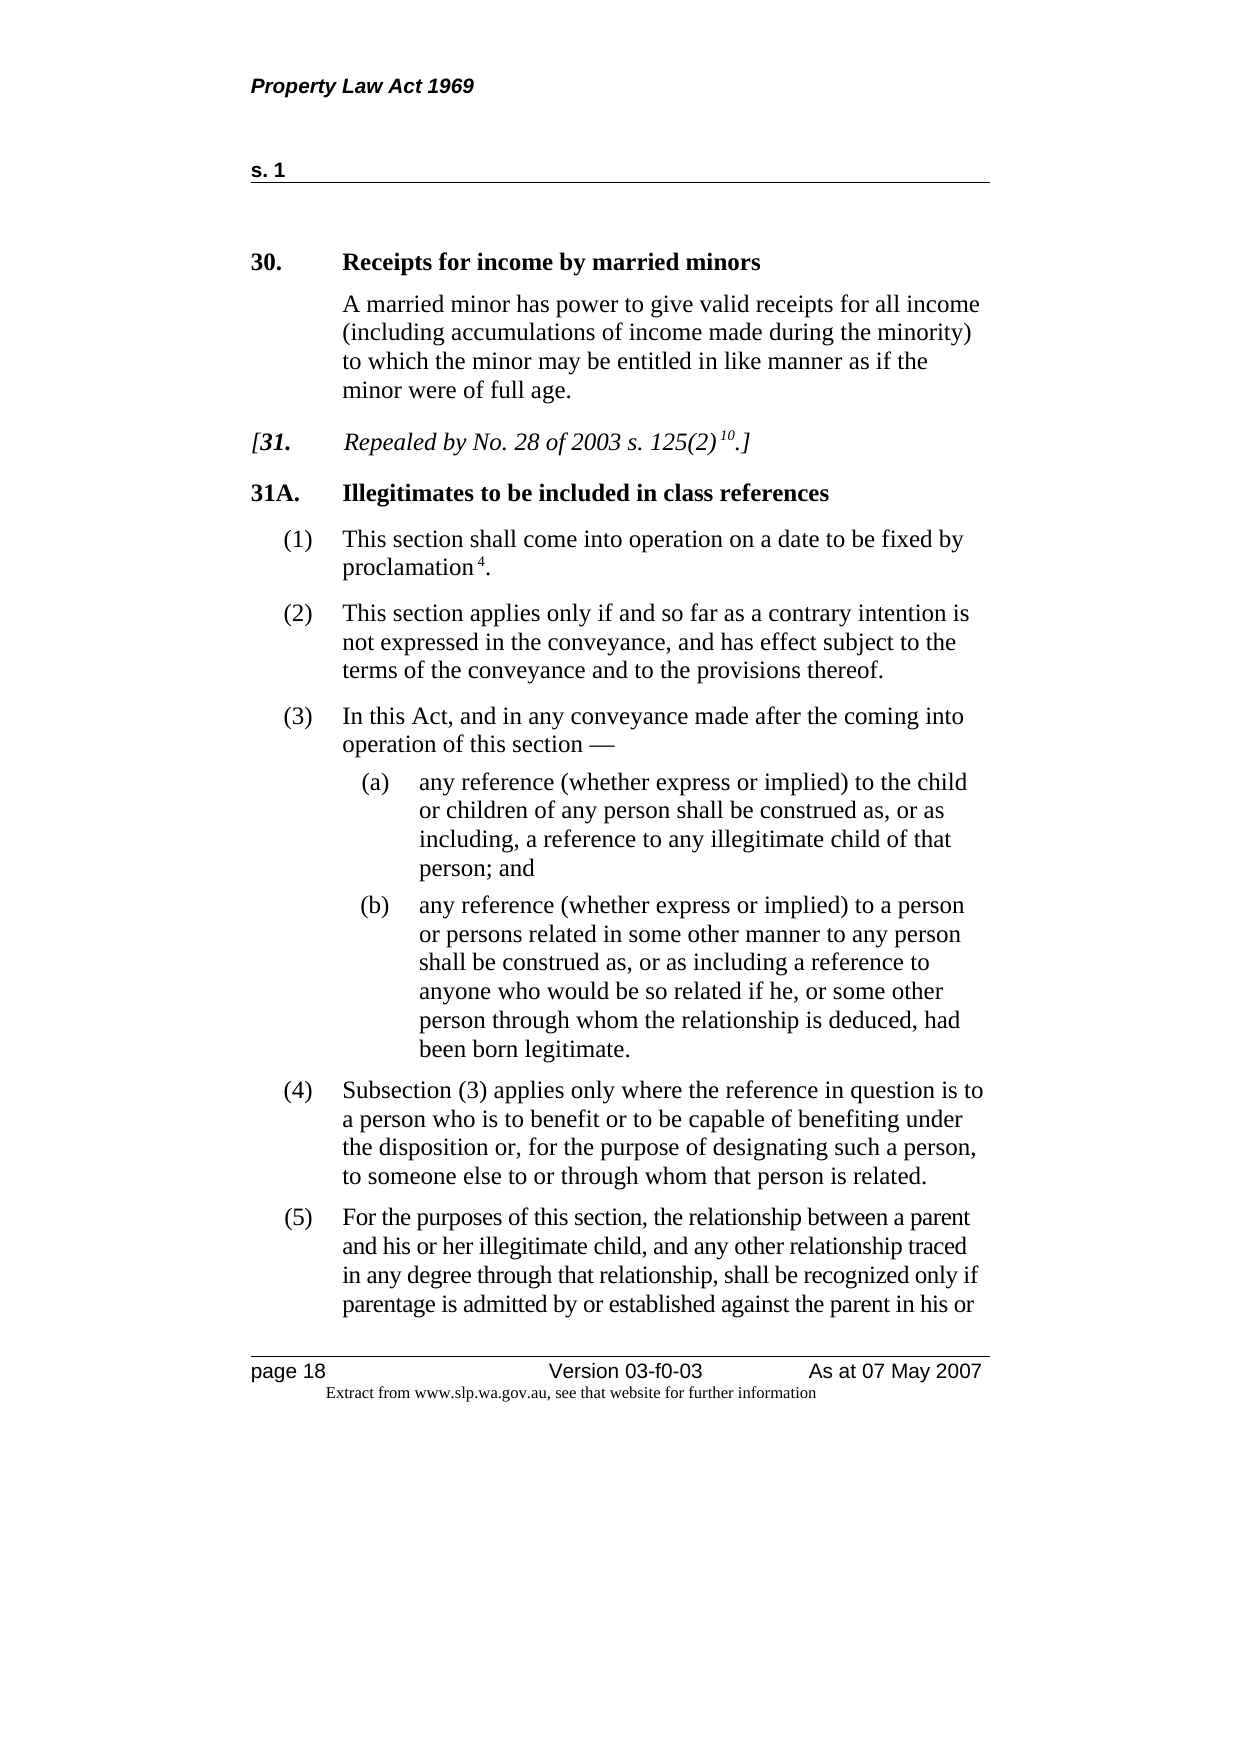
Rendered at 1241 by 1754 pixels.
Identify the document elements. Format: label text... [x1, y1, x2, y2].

text (a) any reference (whether express or implied) to the child or children of any person shall be construed as, or as including, a reference to any illegitimate child of that person; and [251, 767, 990, 882]
text (4) Subsection (3) applies only where the reference in question is to a person who is to benefit or to be capable of benefiting under the disposition or, for the purpose of designating such a person, to someone else to or through whom that person is related. [251, 1075, 990, 1190]
text (b) any reference (whether express or implied) to a person or persons related in some other manner to any person shall be construed as, or as including a reference to anyone who would be so related if he, or some other person through whom the relationship is deduced, had been born legitimate. [251, 890, 990, 1062]
text A married minor has power to give valid receipts for all income (including accumulations of income made during the minority) to which the minor may be entitled in like manner as if the minor were of full age. [251, 289, 990, 404]
text (3) In this Act, and in any conveyance made after the coming into operation of this section — [251, 701, 990, 758]
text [251, 1202, 990, 1317]
subtitle 31A. Illegitimates to be included in class references [251, 478, 990, 507]
subtitle 30. Receipts for income by married minors [251, 247, 990, 276]
text (1) This section shall come into operation on a date to be fixed by proclamation 4. [251, 524, 990, 581]
text [31. Repealed by No. 28 of 2003 s. 125(2) 10.] [251, 427, 990, 455]
text (2) This section applies only if and so far as a contrary intention is not expressed in the conveyance, and has effect subject to the terms of the conveyance and to the provisions thereof. [251, 598, 990, 684]
